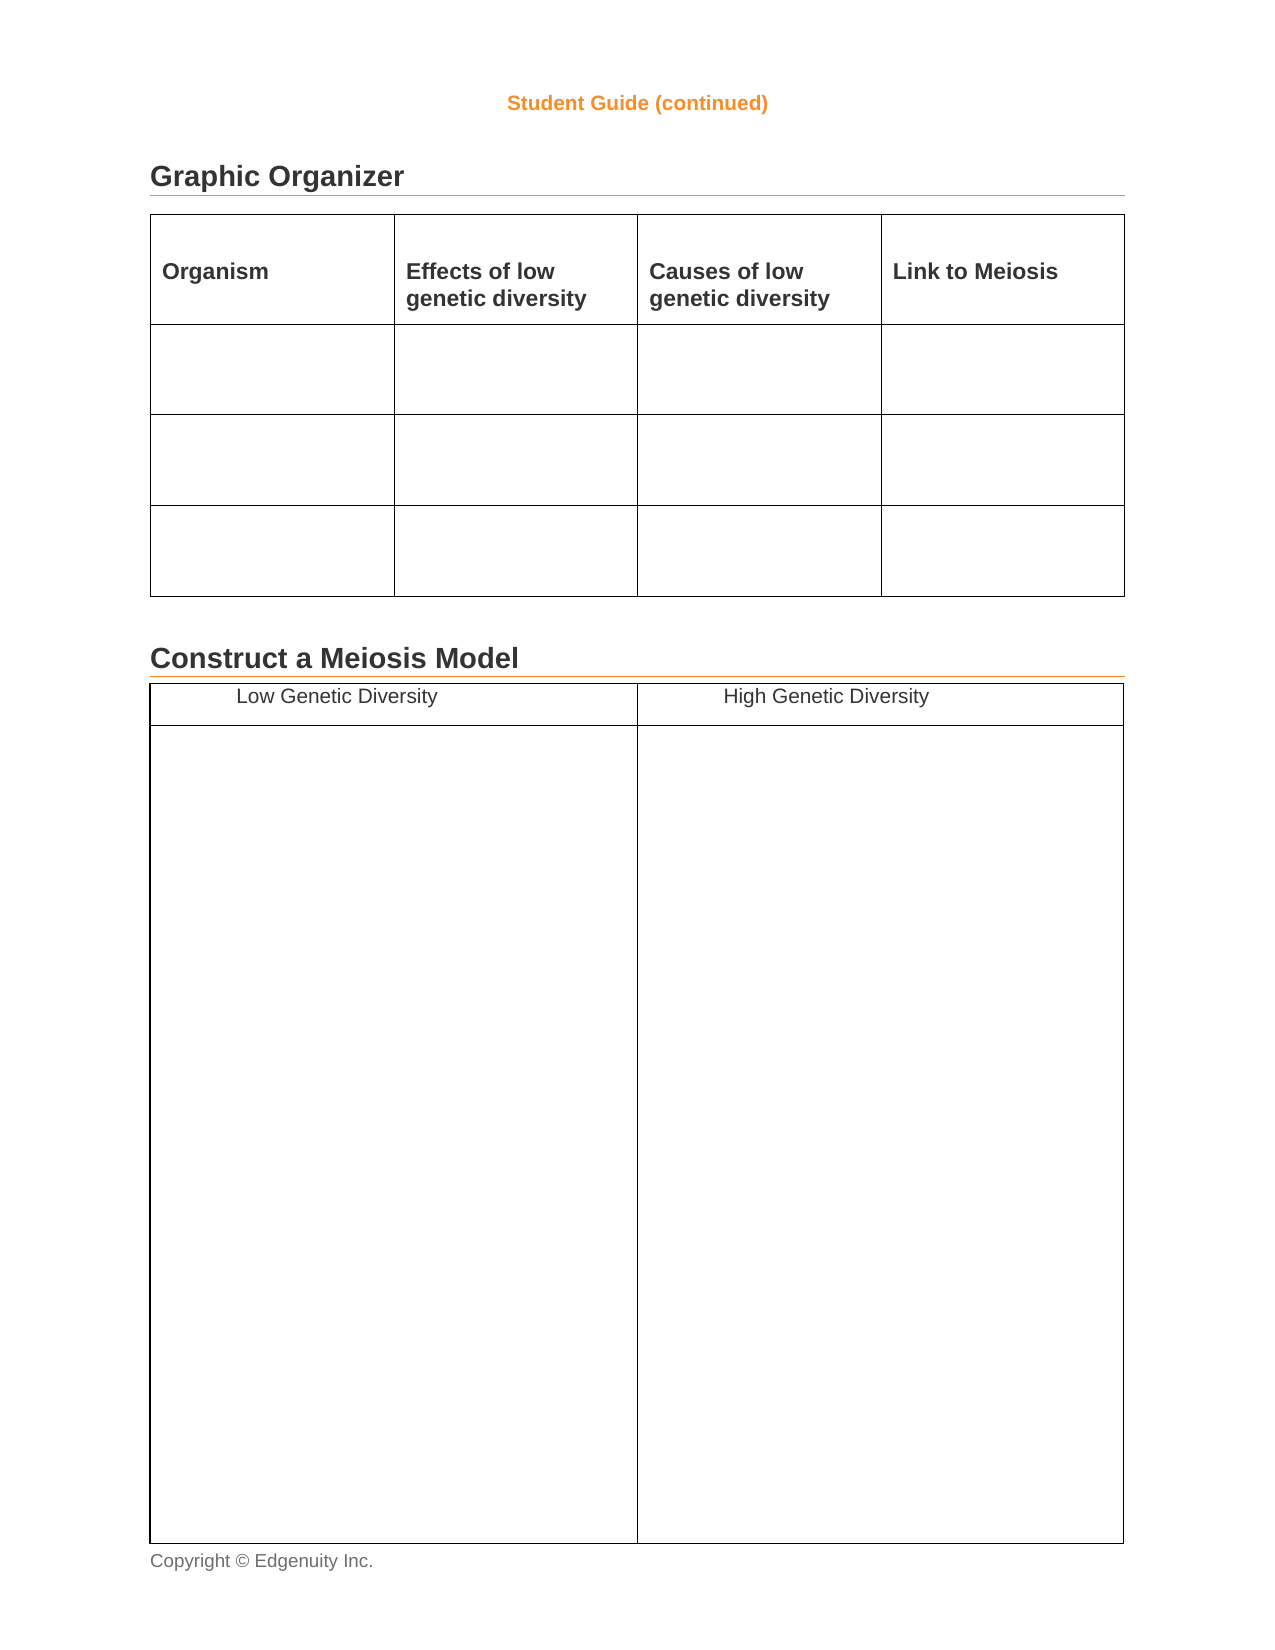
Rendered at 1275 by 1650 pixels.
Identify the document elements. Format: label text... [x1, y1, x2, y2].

table_header Low Genetic Diversity [151, 684, 637, 725]
subtitle Construct a Meiosis Model [150, 641, 1125, 676]
table_header Causes of low genetic diversity [638, 215, 881, 323]
table_cell [638, 726, 1123, 1543]
table_cell [882, 415, 1124, 505]
table_cell [395, 325, 637, 414]
table_cell [151, 506, 394, 596]
table_header Organism [151, 215, 394, 323]
table_cell [151, 325, 394, 414]
subtitle Graphic Organizer [150, 159, 1125, 195]
table_cell [395, 506, 637, 596]
table_cell [151, 415, 394, 505]
table_cell [882, 506, 1124, 596]
table_header Effects of low genetic diversity [395, 215, 637, 323]
table_cell [638, 506, 881, 596]
table_cell [638, 325, 881, 414]
table_cell [638, 415, 881, 505]
table_cell [882, 325, 1124, 414]
table_header High Genetic Diversity [638, 684, 1123, 725]
table_cell [151, 726, 637, 1543]
table_header Link to Meiosis [882, 215, 1124, 323]
table_cell [395, 415, 637, 505]
